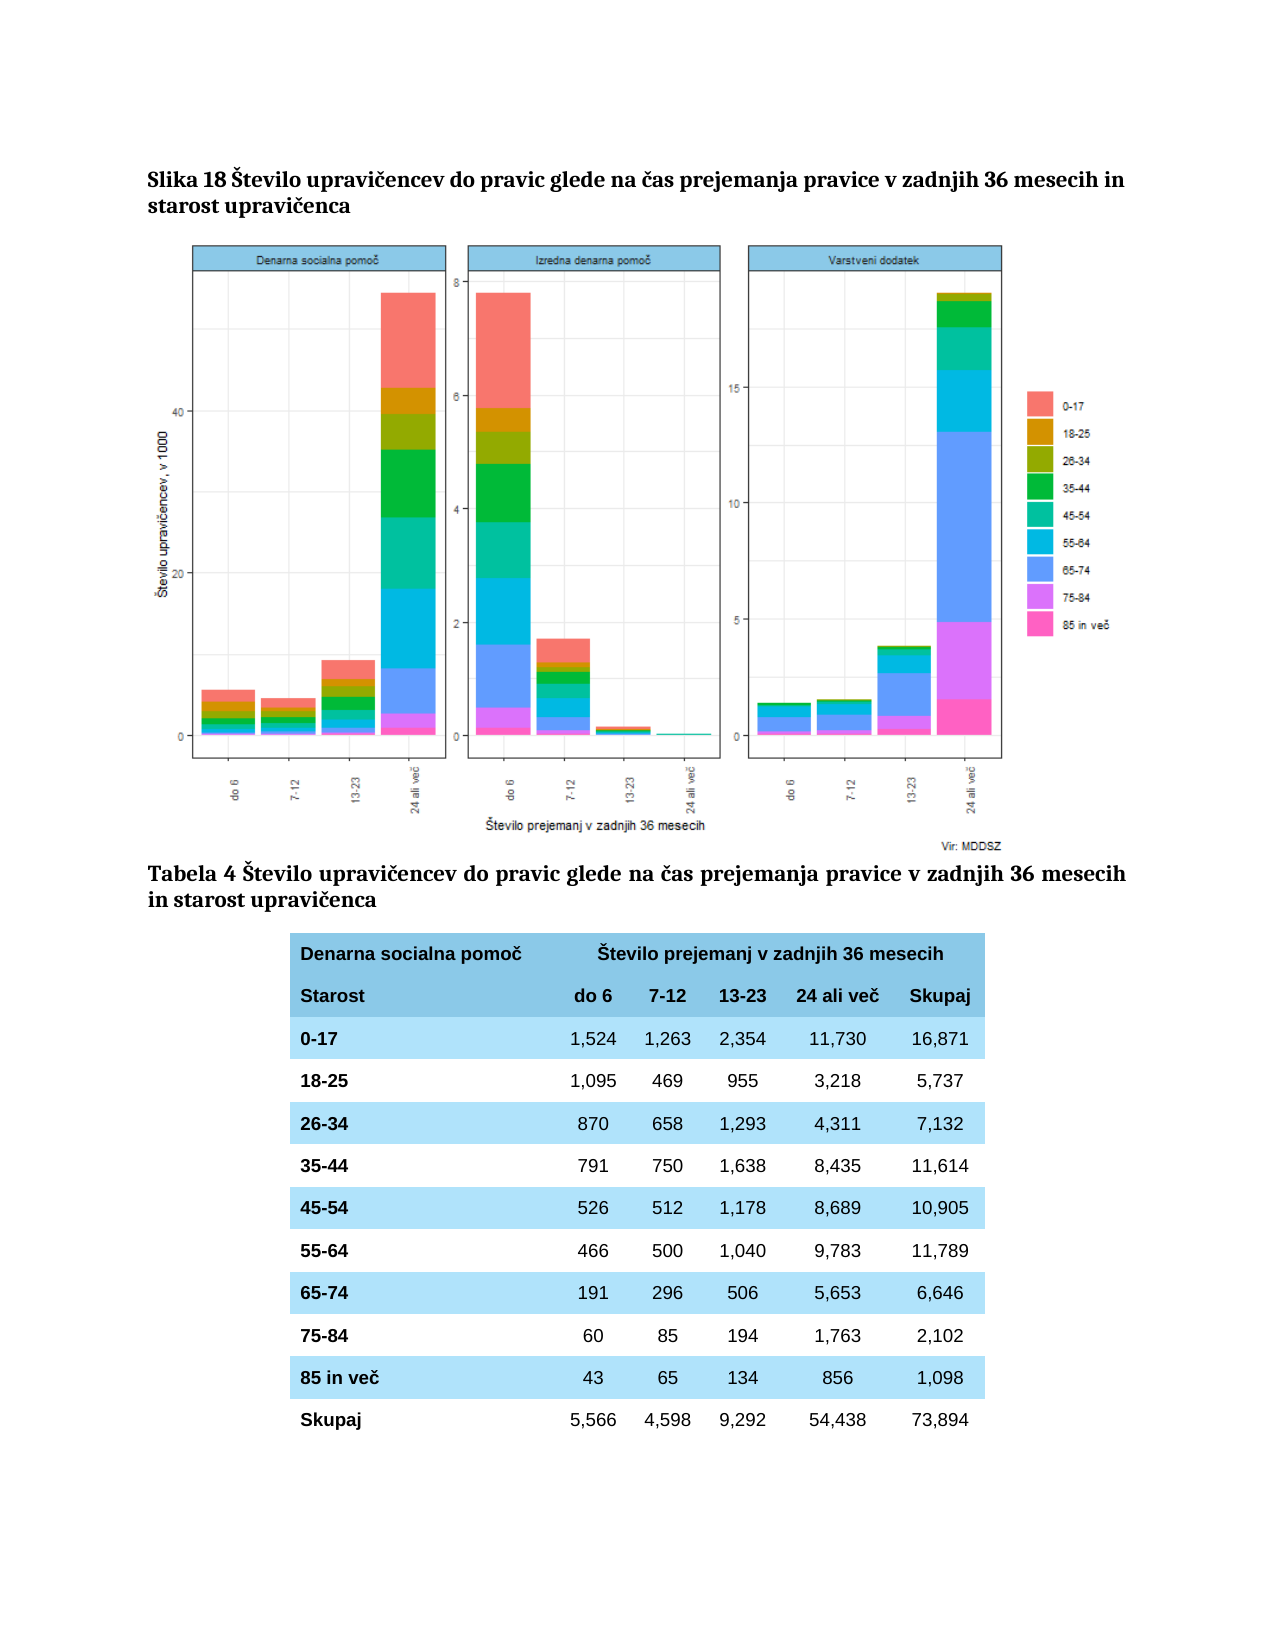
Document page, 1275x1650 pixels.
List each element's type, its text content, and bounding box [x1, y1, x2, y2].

table_cell 18-25 [290, 1060, 556, 1102]
table_cell 43 [556, 1356, 630, 1399]
table_cell 1,638 [705, 1144, 780, 1187]
table_cell 526 [556, 1187, 630, 1229]
table_cell 2,102 [895, 1314, 985, 1356]
table_cell 5,653 [780, 1272, 895, 1314]
table_cell 26-34 [290, 1102, 556, 1144]
table_cell 85 [630, 1314, 705, 1356]
table_cell Starost [290, 975, 556, 1017]
table_cell 1,095 [556, 1060, 630, 1102]
table_cell 7-12 [630, 975, 705, 1017]
table_cell 65 [630, 1356, 705, 1399]
table_header Število prejemanj v zadnjih 36 mesecih [556, 933, 985, 975]
table_cell 506 [705, 1272, 780, 1314]
table_cell 194 [705, 1314, 780, 1356]
table_cell 11,614 [895, 1144, 985, 1187]
table_cell do 6 [556, 975, 630, 1017]
table_cell 4,598 [630, 1399, 705, 1441]
table_cell 55-64 [290, 1229, 556, 1272]
picture [147, 237, 1127, 861]
table_cell 11,789 [895, 1229, 985, 1272]
table_cell 9,783 [780, 1229, 895, 1272]
table_cell 6,646 [895, 1272, 985, 1314]
table_cell 9,292 [705, 1399, 780, 1441]
table_cell 5,737 [895, 1060, 985, 1102]
table_cell 8,689 [780, 1187, 895, 1229]
table_cell 1,098 [895, 1356, 985, 1399]
table_cell 75-84 [290, 1314, 556, 1356]
table_cell 469 [630, 1060, 705, 1102]
table_cell 1,178 [705, 1187, 780, 1229]
table_cell 750 [630, 1144, 705, 1187]
table_cell 0-17 [290, 1017, 556, 1059]
table_cell 13-23 [705, 975, 780, 1017]
table_cell 65-74 [290, 1272, 556, 1314]
table_cell 296 [630, 1272, 705, 1314]
table_cell 24 ali več [780, 975, 895, 1017]
table_cell 16,871 [895, 1017, 985, 1059]
table_cell 60 [556, 1314, 630, 1356]
table_cell 500 [630, 1229, 705, 1272]
table_cell 2,354 [705, 1017, 780, 1059]
text Tabela 4 Število upravičencev do pravic glede na čas prejemanja pravice v zadnjih 36 mesecih in starost upravičenca [148, 861, 1127, 914]
table_cell 870 [556, 1102, 630, 1144]
text Slika 18 Število upravičencev do pravic glede na čas prejemanja pravice v zadnjih 36 mesecih in starost upravičenca [148, 166, 1127, 219]
table_cell 512 [630, 1187, 705, 1229]
table_header Denarna socialna pomoč [290, 933, 556, 975]
table_cell 134 [705, 1356, 780, 1399]
table_cell 4,311 [780, 1102, 895, 1144]
table_cell 658 [630, 1102, 705, 1144]
table_cell 8,435 [780, 1144, 895, 1187]
table_cell 54,438 [780, 1399, 895, 1441]
table_cell 5,566 [556, 1399, 630, 1441]
table_cell Skupaj [290, 1399, 556, 1441]
table_cell 85 in več [290, 1356, 556, 1399]
table_cell 7,132 [895, 1102, 985, 1144]
table_cell 35-44 [290, 1144, 556, 1187]
table_cell 955 [705, 1060, 780, 1102]
table_cell 791 [556, 1144, 630, 1187]
table_cell 11,730 [780, 1017, 895, 1059]
table_cell Skupaj [895, 975, 985, 1017]
table_cell 1,263 [630, 1017, 705, 1059]
table_cell 856 [780, 1356, 895, 1399]
table_cell 45-54 [290, 1187, 556, 1229]
table_cell 1,763 [780, 1314, 895, 1356]
table_cell 1,040 [705, 1229, 780, 1272]
table_cell 466 [556, 1229, 630, 1272]
table_cell 73,894 [895, 1399, 985, 1441]
table_cell 10,905 [895, 1187, 985, 1229]
table_cell 191 [556, 1272, 630, 1314]
table_cell 1,524 [556, 1017, 630, 1059]
table_cell 1,293 [705, 1102, 780, 1144]
table_cell 3,218 [780, 1060, 895, 1102]
